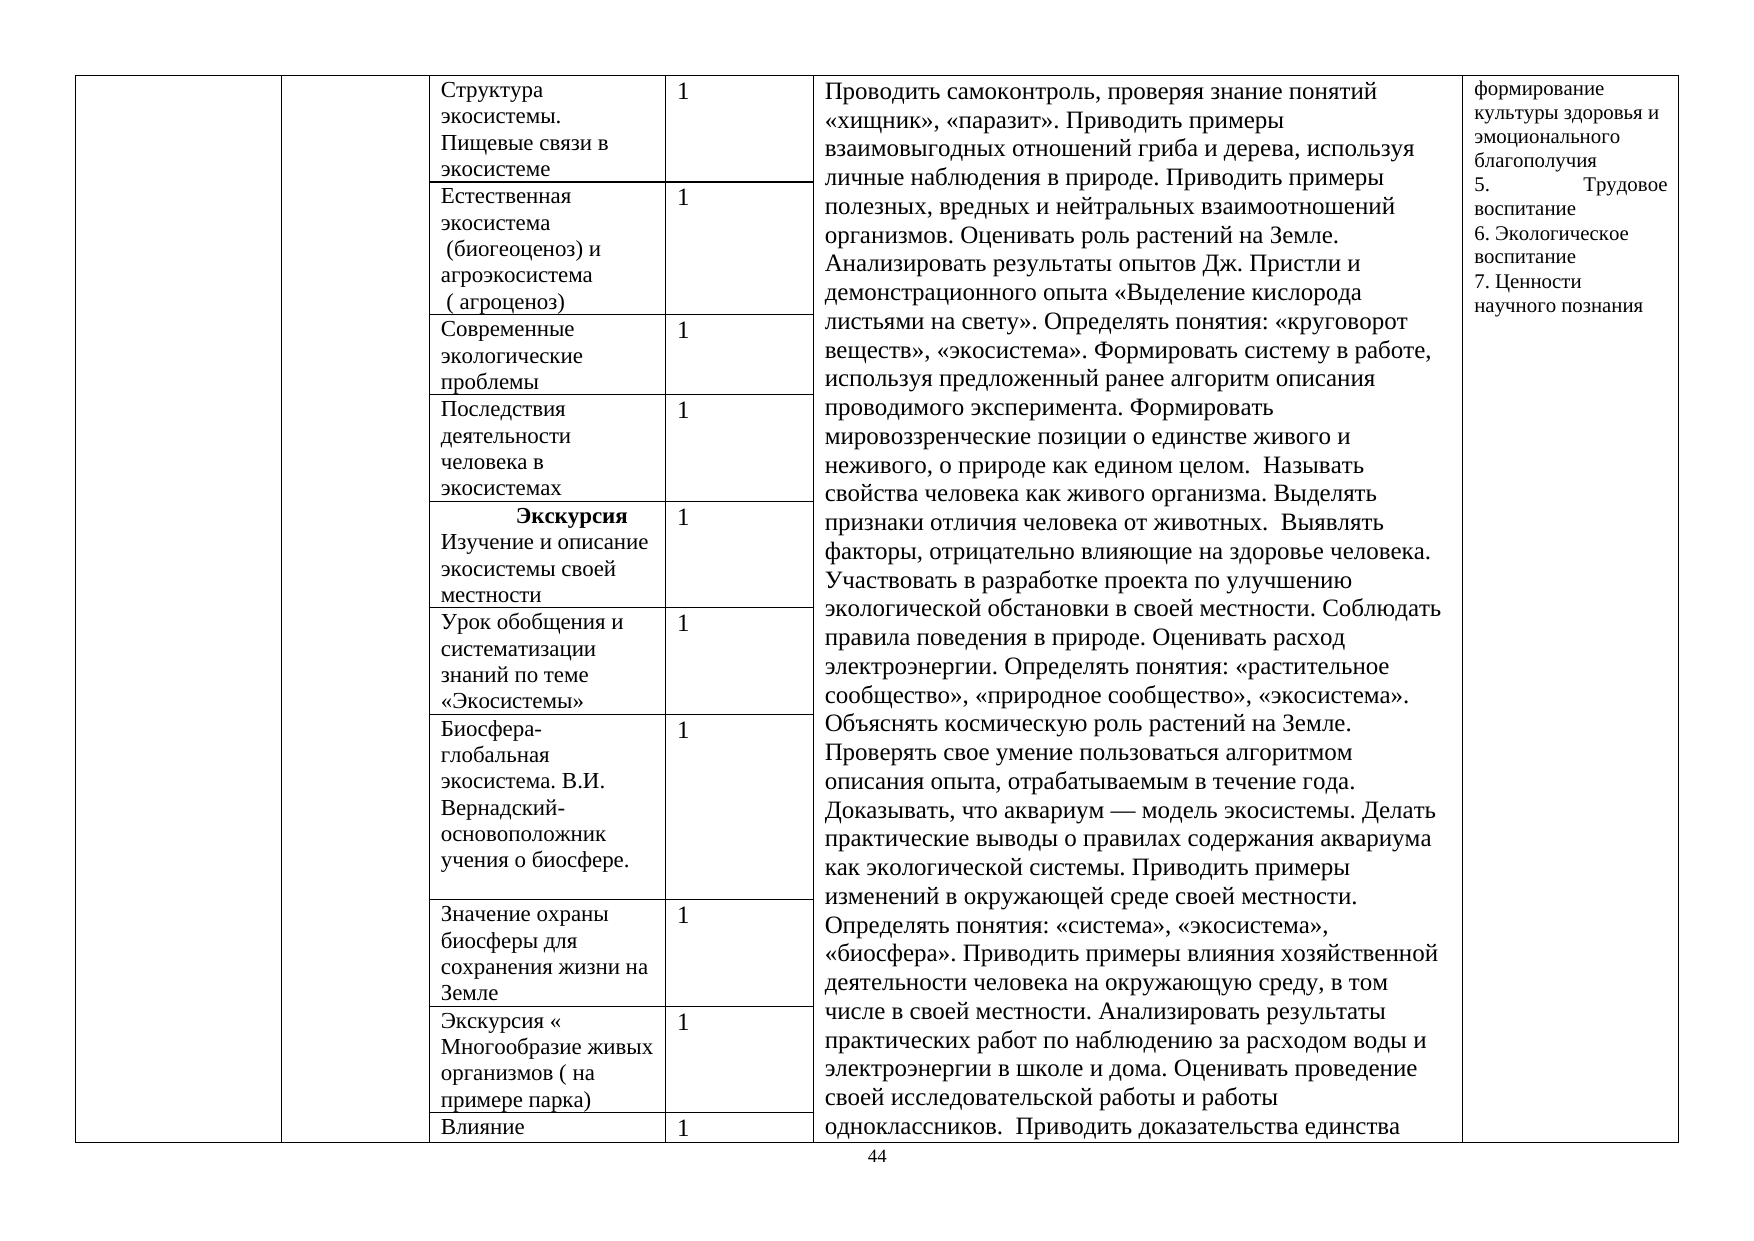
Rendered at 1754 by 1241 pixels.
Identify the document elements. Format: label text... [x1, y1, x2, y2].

table_cell 1 [666, 315, 813, 394]
table_cell 1 [666, 76, 813, 181]
table_cell 1 [666, 502, 813, 607]
table_cell 1 [666, 1007, 813, 1112]
table_cell 1 [666, 900, 813, 1006]
table_cell Структура экосистемы. Пищевые связи в экосистеме [430, 76, 665, 181]
table_cell 1 [666, 715, 813, 899]
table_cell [430, 1113, 665, 1142]
table_cell Значение охраны биосферы для сохранения жизни на Земле [430, 900, 665, 1006]
table_cell Последствия деятельности человека в экосистемах [430, 395, 665, 501]
table_cell Современные экологические проблемы [430, 315, 665, 394]
table_cell 1 [666, 608, 813, 714]
table_cell 1 [666, 183, 813, 314]
table_cell Экскурсия « Многообразие живых организмов ( на примере парка) [430, 1007, 665, 1112]
table_cell Биосфера- глобальная экосистема. В.И. Вернадский- основоположник учения о биосфере. [430, 715, 665, 899]
table_cell Урок обобщения и систематизации знаний по теме «Экосистемы» [430, 608, 665, 714]
table_cell Естественная экосистема (биогеоценоз) и агроэкосистема ( агроценоз) [430, 183, 665, 314]
table_cell Экскурсия Изучение и описание экосистемы своей местности [430, 502, 665, 607]
table_cell 1 [666, 395, 813, 501]
table_cell 1 [666, 1113, 813, 1142]
